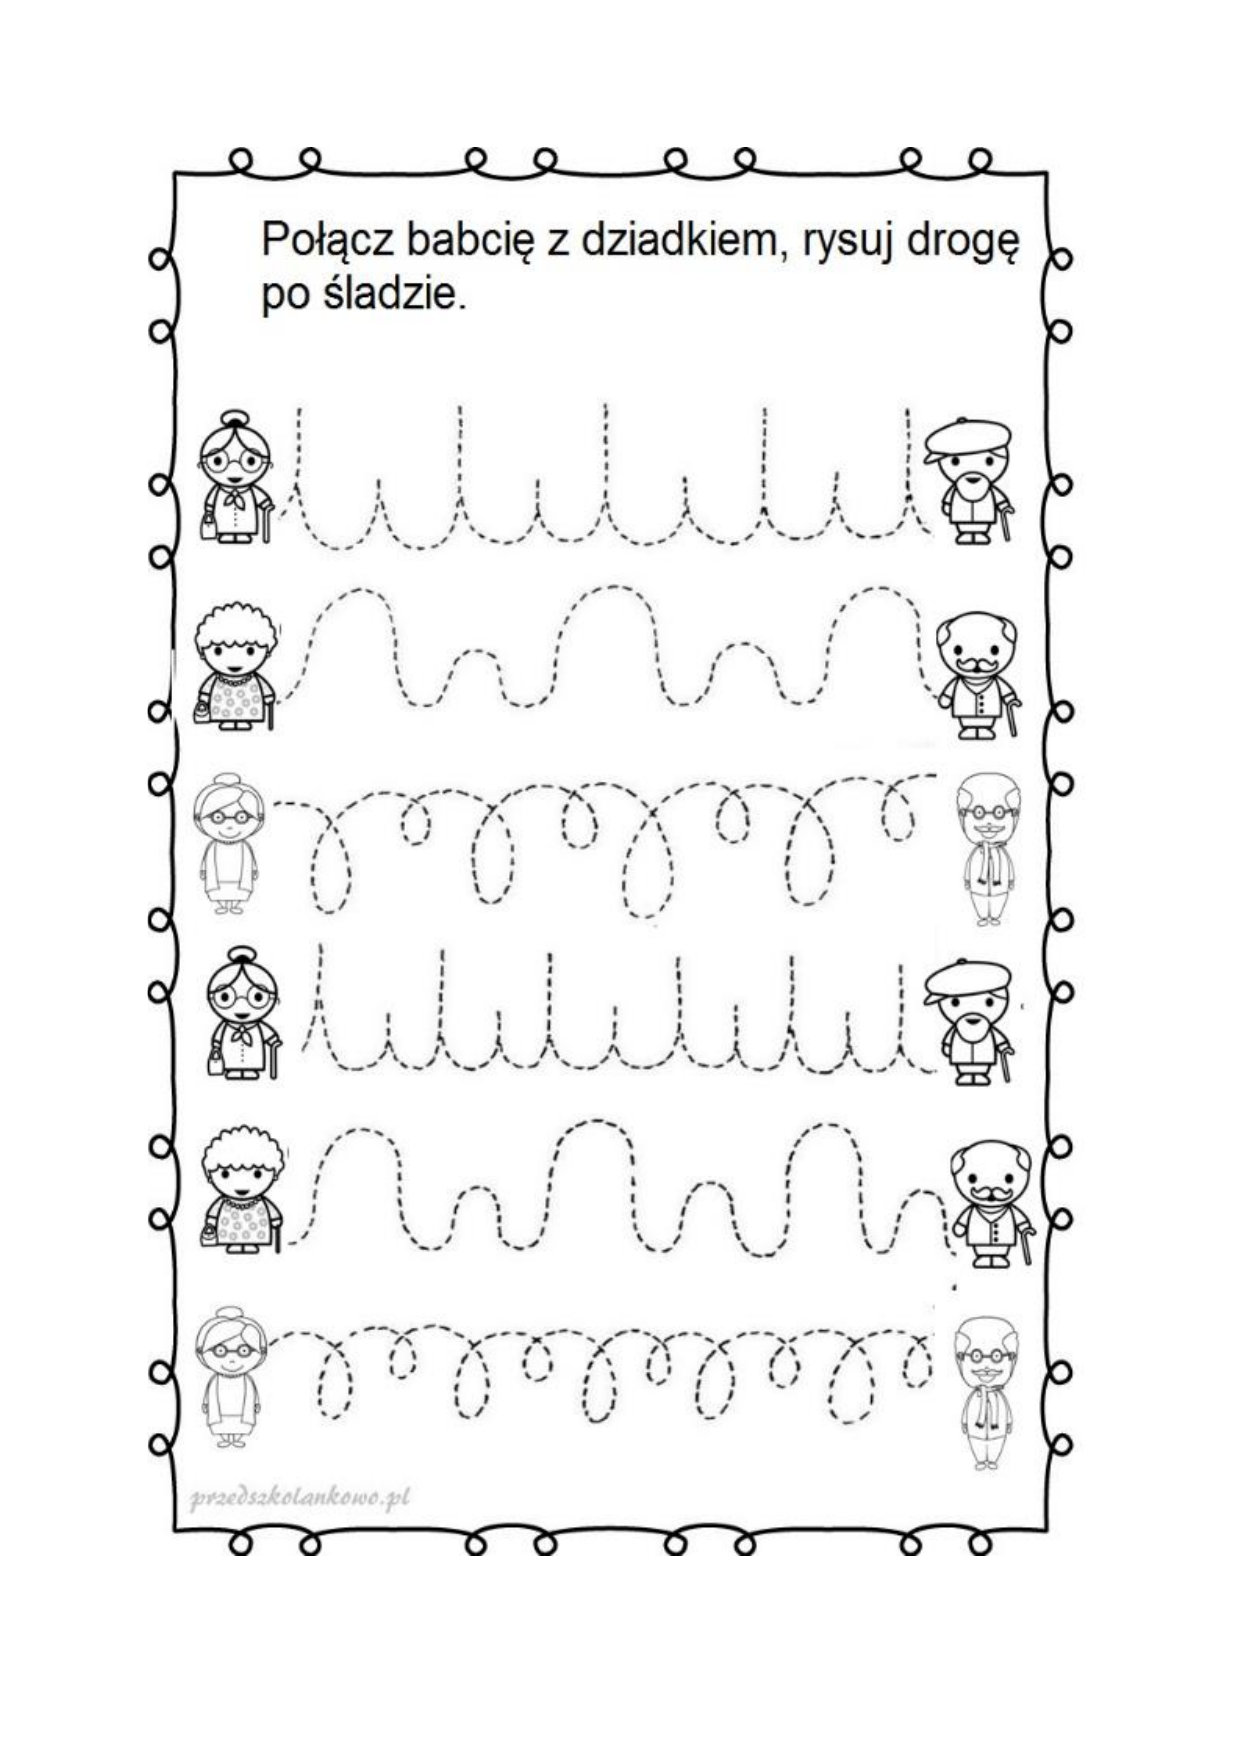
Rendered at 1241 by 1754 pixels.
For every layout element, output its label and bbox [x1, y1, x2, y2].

picture [147, 147, 1093, 1556]
